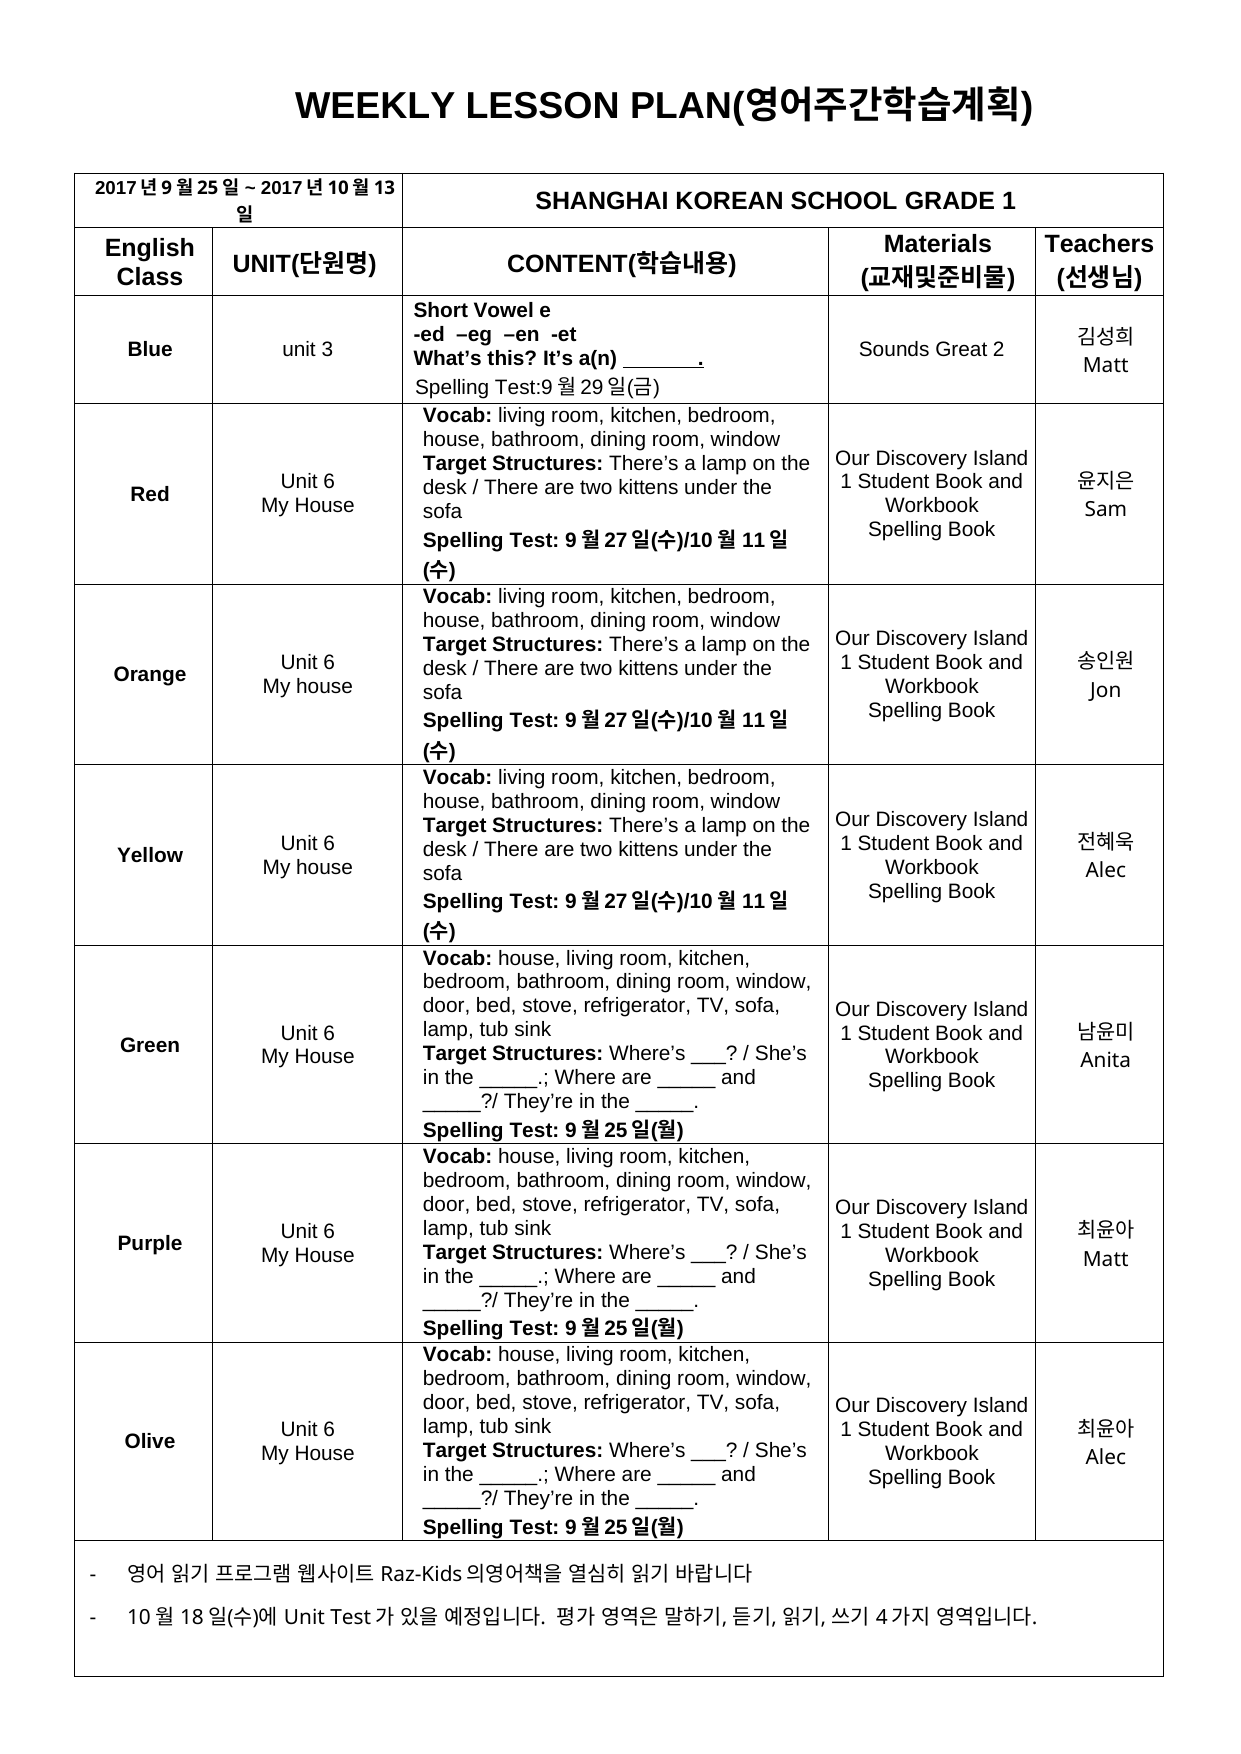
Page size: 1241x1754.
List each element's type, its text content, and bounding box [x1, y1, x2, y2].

table_cell Vocab: house, living room, kitchen, bedroom, bathroom, dining room, window, door, bed, stove, refrigerator, TV, sofa, lamp, tub sink Target Structures: Where’s ___? / She’s in the _____.; Where are _____ and _____?/ They’re in the _____. Spelling Test: 9월25일(월) [403, 1343, 828, 1540]
text WEEKLY LESSON PLAN(영어주간학습계획) [87, 75, 1165, 129]
table_cell 최윤아 Alec [1036, 1343, 1163, 1540]
table_cell CONTENT(학습내용) [403, 228, 828, 295]
table_cell Vocab: living room, kitchen, bedroom, house, bathroom, dining room, window Target Structures: There’s a lamp on the desk / There are two kittens under the sofa Spelling Test: 9월27일(수)/10월 11일(수) [403, 765, 828, 945]
table_cell Sounds Great 2 [829, 296, 1035, 403]
table_cell 김성희 Matt [1036, 296, 1163, 403]
table_cell Unit 6 My House [213, 946, 402, 1143]
table_cell Short Vowel e -ed –eg –en -et What’s this? It’s a(n) . Spelling Test:9월29일(금) [403, 296, 828, 403]
table_cell Our Discovery Island 1 Student Book and Workbook Spelling Book [829, 1343, 1035, 1540]
table_cell Yellow [75, 765, 212, 945]
table_cell English Class [75, 228, 212, 295]
table_cell 남윤미 Anita [1036, 946, 1163, 1143]
table_cell 영어 읽기 프로그램 웹사이트 Raz-Kids의영어책을 열심히 읽기 바랍니다 10월 18일(수)에 Unit Test가 있을 예정입니다. 평가 영역은 말하기, 듣기, 읽기, 쓰기 4가지 영역입니다. [75, 1541, 1163, 1676]
table_cell Teachers (선생님) [1036, 228, 1163, 295]
table_cell Vocab: house, living room, kitchen, bedroom, bathroom, dining room, window, door, bed, stove, refrigerator, TV, sofa, lamp, tub sink Target Structures: Where’s ___? / She’s in the _____.; Where are _____ and _____?/ They’re in the _____. Spelling Test: 9월25일(월) [403, 1144, 828, 1342]
table_cell 윤지은 Sam [1036, 404, 1163, 583]
table_cell Red [75, 404, 212, 583]
table_header 2017년9월25일 ~ 2017년10월13일 [75, 174, 402, 227]
table_cell Orange [75, 585, 212, 764]
table_cell Our Discovery Island 1 Student Book and Workbook Spelling Book [829, 1144, 1035, 1342]
table_cell Our Discovery Island 1 Student Book and Workbook Spelling Book [829, 585, 1035, 764]
table_cell UNIT(단원명) [213, 228, 402, 295]
table_cell Unit 6 My house [213, 585, 402, 764]
table_cell 최윤아 Matt [1036, 1144, 1163, 1342]
table_cell unit 3 [213, 296, 402, 403]
table_cell Materials (교재및준비물) [829, 228, 1035, 295]
table_cell Unit 6 My House [213, 1144, 402, 1342]
table_cell 전혜욱 Alec [1036, 765, 1163, 945]
table_cell Vocab: living room, kitchen, bedroom, house, bathroom, dining room, window Target Structures: There’s a lamp on the desk / There are two kittens under the sofa Spelling Test: 9월27일(수)/10월 11일(수) [403, 585, 828, 764]
table_cell Blue [75, 296, 212, 403]
table_cell Our Discovery Island 1 Student Book and Workbook Spelling Book [829, 946, 1035, 1143]
table_cell Unit 6 My House [213, 404, 402, 583]
table_cell Vocab: living room, kitchen, bedroom, house, bathroom, dining room, window Target Structures: There’s a lamp on the desk / There are two kittens under the sofa Spelling Test: 9월27일(수)/10월 11일(수) [403, 404, 828, 583]
table_cell Olive [75, 1343, 212, 1540]
table_cell Unit 6 My House [213, 1343, 402, 1540]
table_cell Purple [75, 1144, 212, 1342]
table_header SHANGHAI KOREAN SCHOOL GRADE 1 [403, 174, 1163, 227]
table_cell 송인원 Jon [1036, 585, 1163, 764]
table_cell Our Discovery Island 1 Student Book and Workbook Spelling Book [829, 765, 1035, 945]
table_cell Green [75, 946, 212, 1143]
table_cell Our Discovery Island 1 Student Book and Workbook Spelling Book [829, 404, 1035, 583]
table_cell Vocab: house, living room, kitchen, bedroom, bathroom, dining room, window, door, bed, stove, refrigerator, TV, sofa, lamp, tub sink Target Structures: Where’s ___? / She’s in the _____.; Where are _____ and _____?/ They’re in the _____. Spelling Test: 9월25일(월) [403, 946, 828, 1143]
table_cell Unit 6 My house [213, 765, 402, 945]
